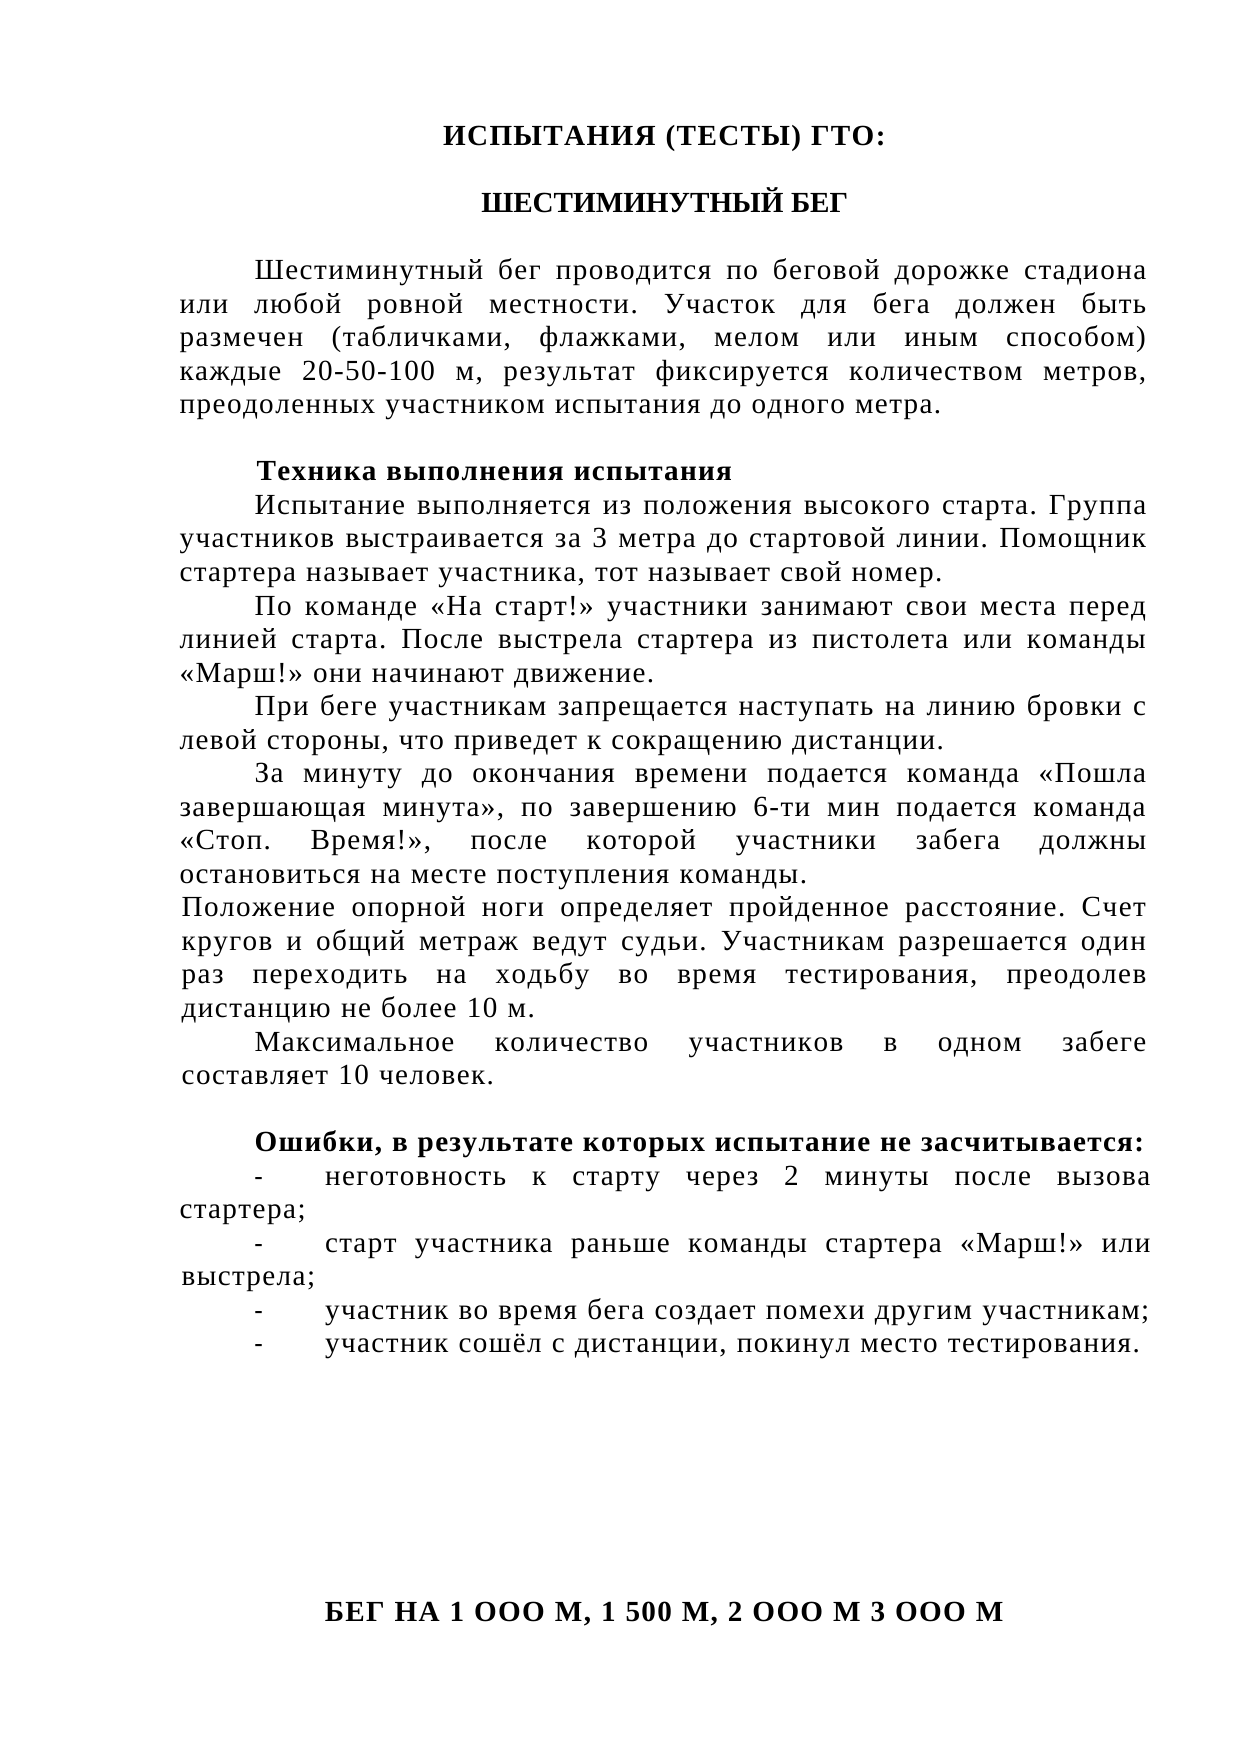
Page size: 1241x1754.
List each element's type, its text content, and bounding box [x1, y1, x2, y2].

text Испытание выполняется из положения высокого старта. Группа участников выстраивается за 3 метра до стартовой линии. Помощник стартера называет участника, тот называет свой номер. [179, 487, 1147, 588]
text Ошибки, в результате которых испытание не засчитывается: [179, 1124, 1152, 1158]
text ИСПЫТАНИЯ (ТЕСТЫ) ГТО: [177, 118, 1152, 152]
list неготовность к старту через 2 минуты после вызова стартера; [179, 1158, 1152, 1225]
list участник во время бега создает помехи другим участникам; [181, 1292, 1152, 1326]
text Шестиминутный бег проводится по беговой дорожке стадиона или любой ровной местности. Участок для бега должен быть размечен (табличками, флажками, мелом или иным способом) каждые 20-50-100 м, результат фиксируется количеством метров, преодоленных участником испытания до одного метра. [179, 252, 1147, 420]
text За минуту до окончания времени подается команда «Пошла завершающая минута», по завершению 6-ти мин подается команда «Стоп. Время!», после которой участники забега должны остановиться на месте поступления команды. [179, 755, 1147, 889]
text При беге участникам запрещается наступать на линию бровки с левой стороны, что приведет к сокращению дистанции. [179, 688, 1147, 755]
text ШЕСТИМИНУТНЫЙ БЕГ [177, 185, 1152, 219]
text Положение опорной ноги определяет пройденное расстояние. Счет кругов и общий метраж ведут судьи. Участникам разрешается один раз переходить на ходьбу во время тестирования, преодолев дистанцию не более 10 м. [181, 889, 1147, 1024]
list старт участника раньше команды стартера «Марш!» или выстрела; [181, 1225, 1152, 1292]
text БЕГ НА 1 ООО М, 1 500 М, 2 ООО М 3 ООО М [177, 1594, 1152, 1627]
list участник сошёл с дистанции, покинул место тестирования. [181, 1326, 1152, 1359]
text По команде «На старт!» участники занимают свои места перед линией старта. После выстрела стартера из пистолета или команды «Марш!» они начинают движение. [179, 588, 1147, 688]
text Техника выполнения испытания [181, 453, 1152, 487]
text Максимальное количество участников в одном забеге составляет 10 человек. [181, 1024, 1147, 1091]
